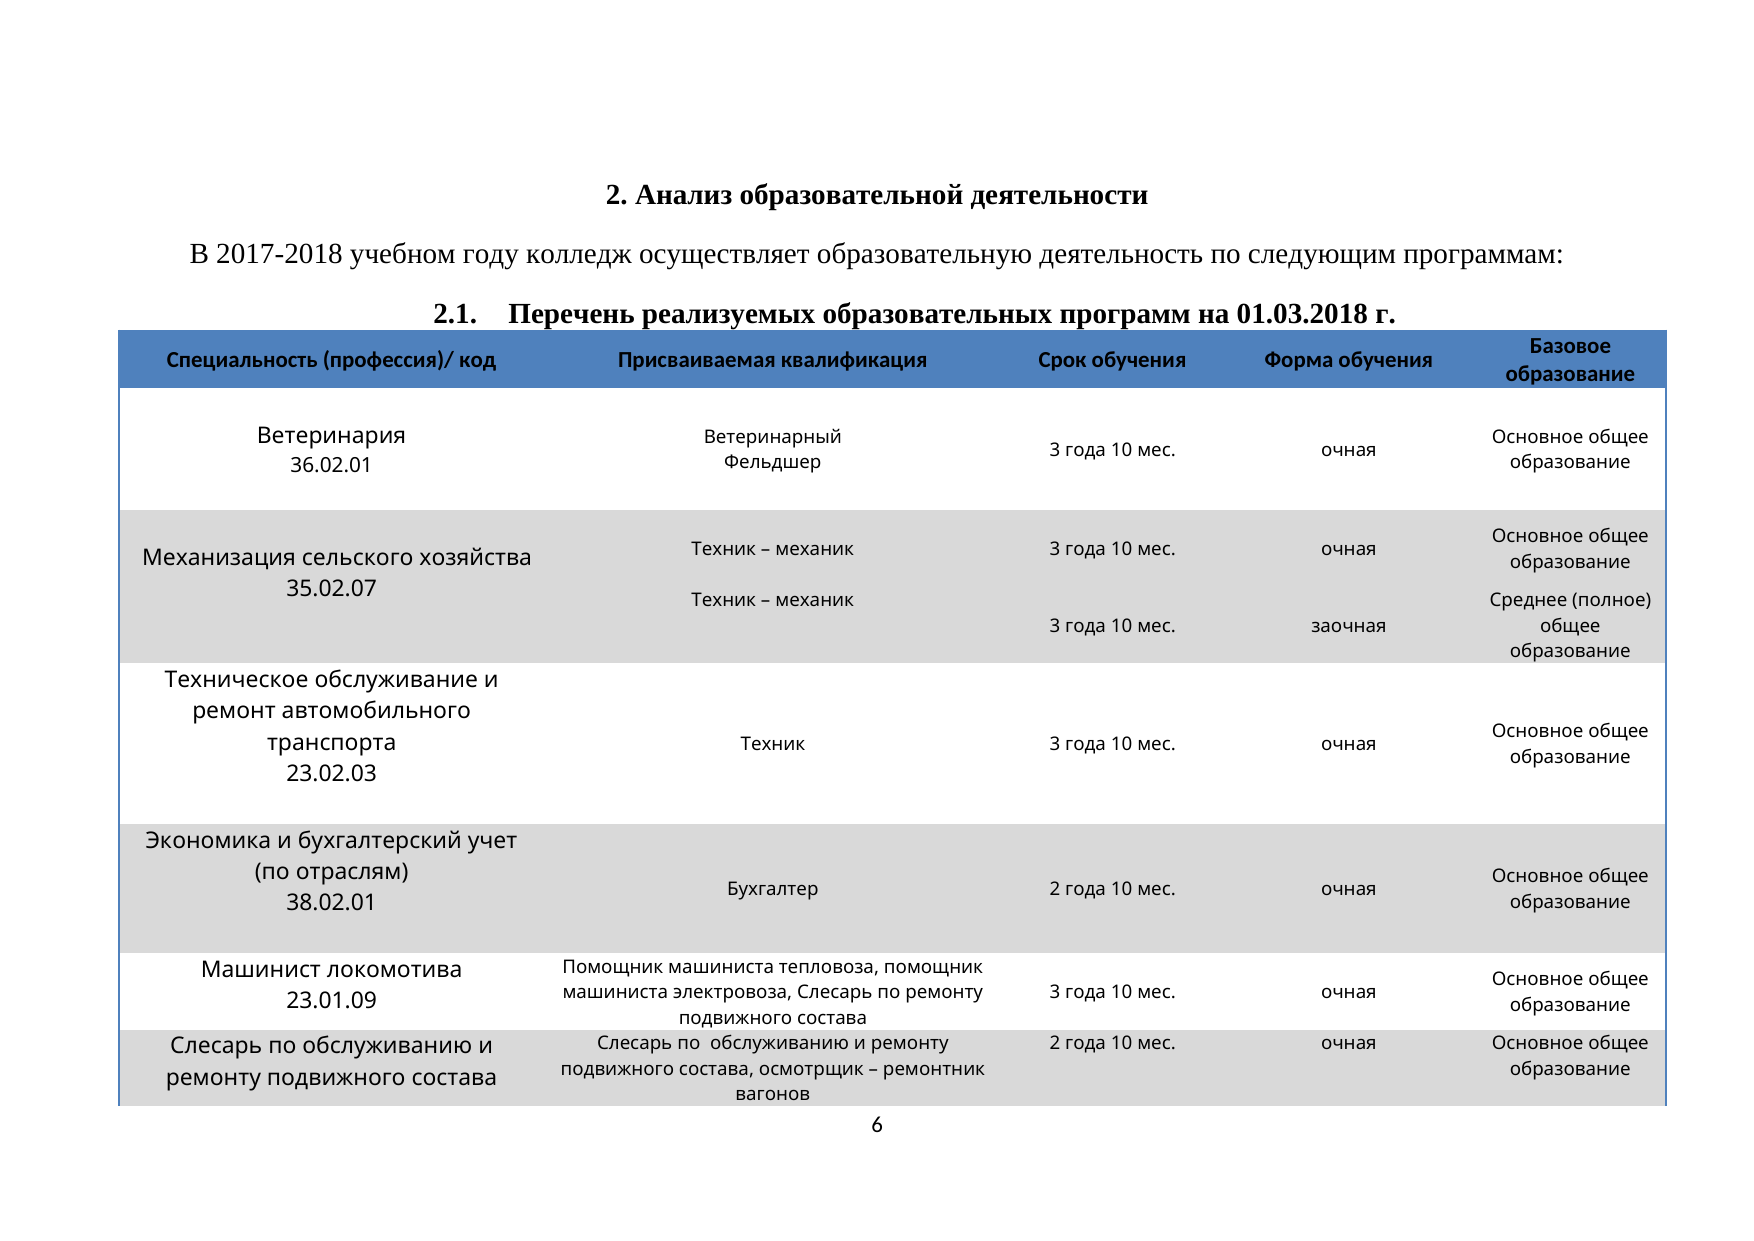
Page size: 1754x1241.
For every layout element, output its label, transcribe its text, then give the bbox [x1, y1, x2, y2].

table_header Базовое образование [1474, 332, 1665, 388]
table_cell Основное общее образование [1474, 388, 1665, 510]
text 2. Анализ образовательной деятельности [118, 177, 1636, 211]
table_cell Основное общее образование [1474, 824, 1665, 953]
table_cell 3 года 10 мес. [1002, 510, 1223, 586]
table_cell 3 года 10 мес. [1002, 388, 1223, 510]
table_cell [544, 1030, 1002, 1106]
table_cell Экономика и бухгалтерский учет (по отраслям) 38.02.01 [120, 824, 544, 953]
table_cell Механизация сельского хозяйства 35.02.07 [120, 510, 544, 663]
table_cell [120, 1030, 544, 1106]
table_cell Ветеринария 36.02.01 [120, 388, 544, 510]
table_cell очная [1223, 953, 1474, 1029]
table_cell очная [1223, 824, 1474, 953]
table_cell Ветеринарный Фельдшер [544, 388, 1002, 510]
table_cell Помощник машиниста тепловоза, помощник машиниста электровоза, Слесарь по ремонту подвижного состава [544, 953, 1002, 1029]
table_header Специальность (профессия)/ код [120, 332, 544, 388]
table_cell Техник [544, 663, 1002, 823]
table_cell 3 года 10 мес. [1002, 586, 1223, 663]
table_cell Основное общее образование [1474, 510, 1665, 586]
table_header Форма обучения [1223, 332, 1474, 388]
table_cell Основное общее образование [1474, 663, 1665, 823]
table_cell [1474, 1030, 1665, 1106]
table_cell Техническое обслуживание и ремонт автомобильного транспорта 23.02.03 [120, 663, 544, 823]
table_cell 3 года 10 мес. [1002, 953, 1223, 1029]
list Перечень реализуемых образовательных программ на 01.03.2018 г. [193, 296, 1636, 329]
table_cell очная [1223, 388, 1474, 510]
table_cell Среднее (полное) общее образование [1474, 586, 1665, 663]
table_cell Основное общее образование [1474, 953, 1665, 1029]
table_cell очная [1223, 1030, 1474, 1106]
table_cell 3 года 10 мес. [1002, 663, 1223, 823]
table_cell Бухгалтер [544, 824, 1002, 953]
text В 2017-2018 учебном году колледж осуществляет образовательную деятельность по следующим программам: [118, 237, 1636, 270]
table_cell Техник – механик [544, 510, 1002, 586]
table_cell Машинист локомотива 23.01.09 [120, 953, 544, 1029]
table_cell заочная [1223, 586, 1474, 663]
table_cell 2 года 10 мес. [1002, 1030, 1223, 1106]
table_cell 2 года 10 мес. [1002, 824, 1223, 953]
table_cell очная [1223, 663, 1474, 823]
table_header Срок обучения [1002, 332, 1223, 388]
table_header Присваиваемая квалификация [544, 332, 1002, 388]
table_cell очная [1223, 510, 1474, 586]
table_cell Техник – механик [544, 586, 1002, 663]
